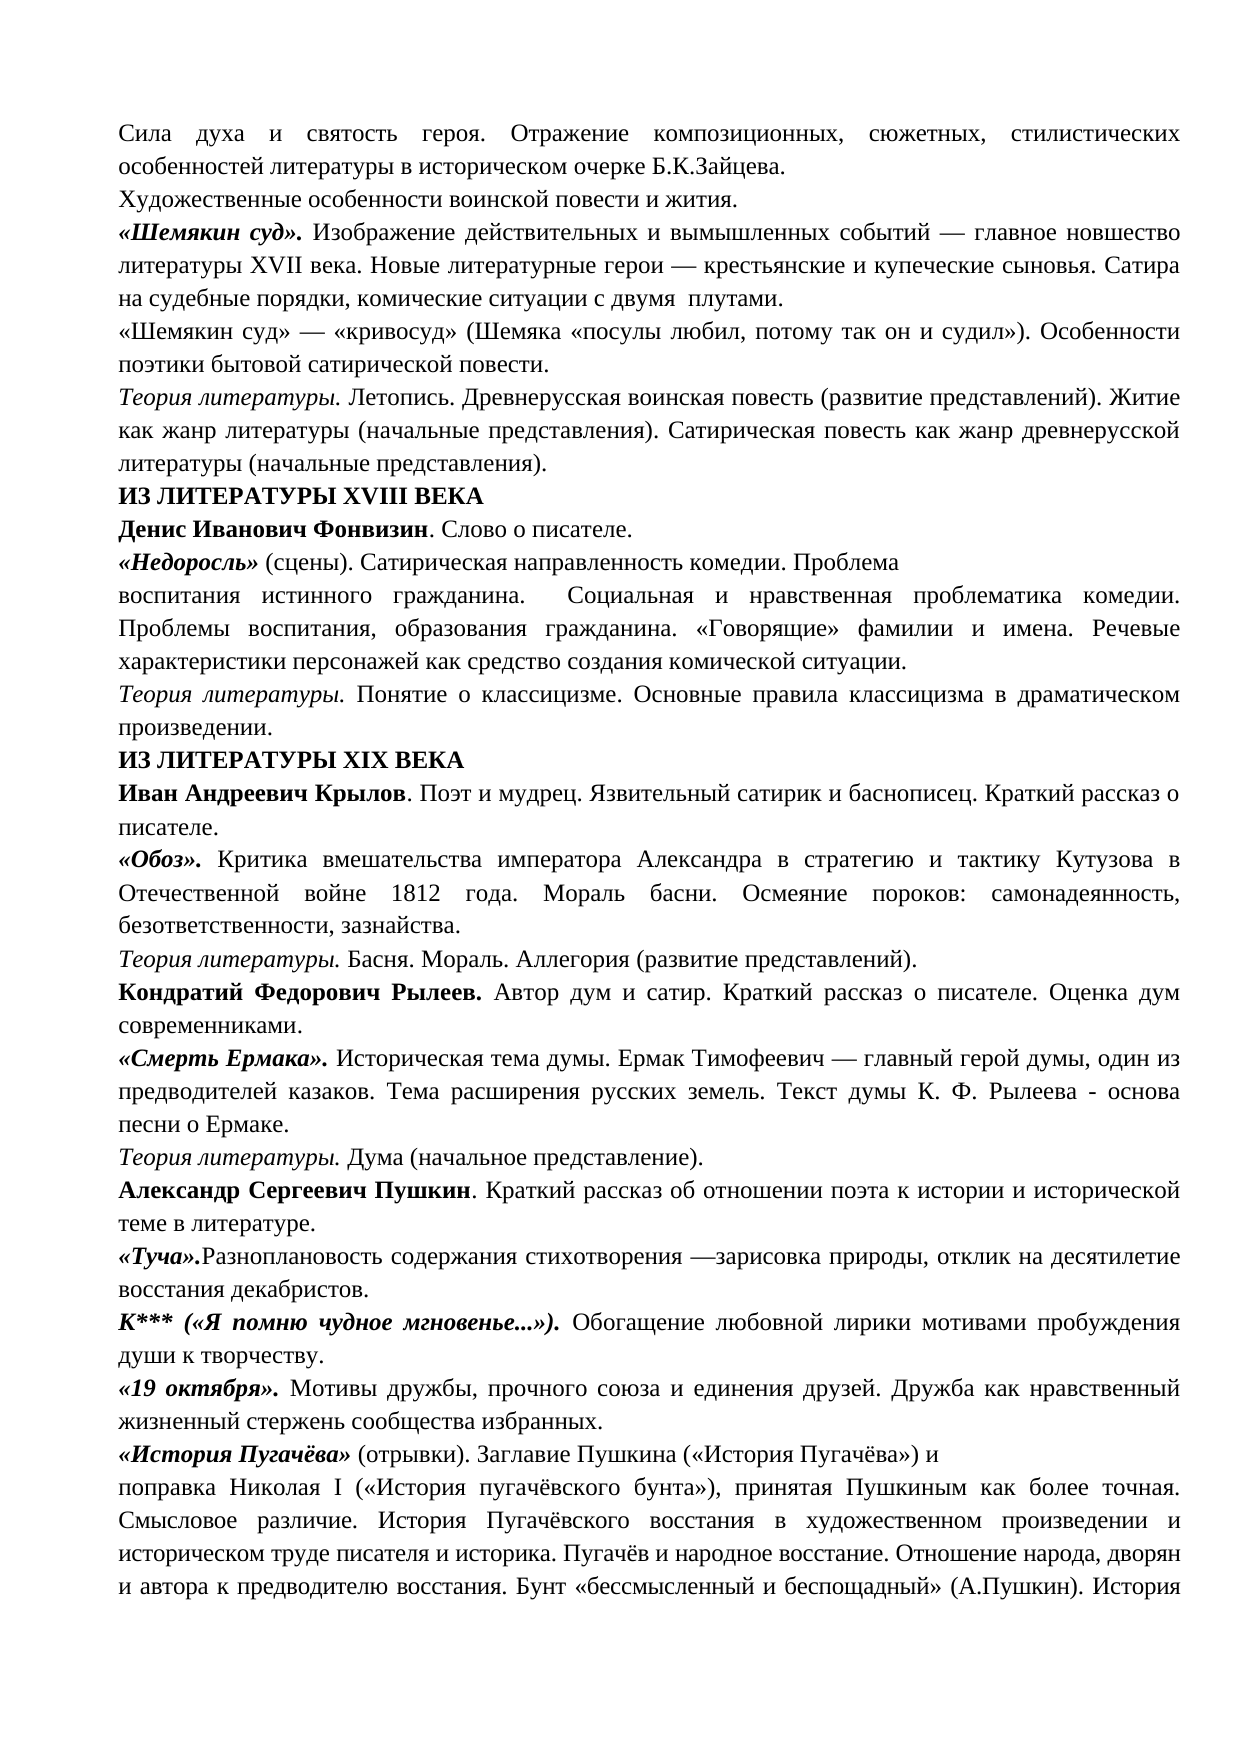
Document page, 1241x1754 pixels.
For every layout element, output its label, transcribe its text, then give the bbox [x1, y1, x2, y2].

text «Туча».Разноплановость содержания стихотворения —зарисовка природы, отклик на десятилетие восстания декабристов. [118, 1241, 1181, 1303]
text К*** («Я помню чудное мгновенье...»). Обогащение любовной лирики мотивами пробуждения души к творчеству. [118, 1307, 1181, 1369]
text «Шемякин суд» — «кривосуд» (Шемяка «посулы любил, потому так он и судил»). Особенности поэтики бытовой сатирической повести. [118, 316, 1181, 378]
text Теория литературы. Летопись. Древнерусская воинская повесть (развитие представлений). Житие как жанр литературы (начальные представления). Сатирическая повесть как жанр древнерусской литературы (начальные представления). [118, 382, 1181, 477]
text ИЗ ЛИТЕРАТУРЫ XIX ВЕКА [118, 746, 1181, 774]
text «История Пугачёва» (отрывки). Заглавие Пушкина («История Пугачёва») и [118, 1439, 1181, 1468]
text Художественные особенности воинской повести и жития. [118, 184, 1181, 213]
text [118, 118, 1181, 180]
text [118, 1472, 1181, 1600]
text Теория литературы. Понятие о классицизме. Основные правила классицизма в драматическом произведении. [118, 679, 1181, 741]
text Денис Иванович Фонвизин. Слово о писателе. [118, 514, 1181, 543]
text Иван Андреевич Крылов. Поэт и мудрец. Язвительный сатирик и баснописец. Краткий рассказ о писателе. [118, 778, 1181, 840]
text ИЗ ЛИТЕРАТУРЫ XVIII ВЕКА [118, 481, 1181, 510]
text «Недоросль» (сцены). Сатирическая направленность комедии. Проблема [118, 547, 1181, 576]
text воспитания истинного гражданина. Социальная и нравственная проблематика комедии. Проблемы воспитания, образования гражданина. «Говорящие» фамилии и имена. Речевые характеристики персонажей как средство создания комической ситуации. [118, 580, 1181, 675]
text «Смерть Ермака». Историческая тема думы. Ермак Тимофеевич — главный герой думы, один из предводителей казаков. Тема расширения русских земель. Текст думы К. Ф. Рылеева - основа песни о Ермаке. [118, 1043, 1181, 1137]
text Кондратий Федорович Рылеев. Автор дум и сатир. Краткий рассказ о писателе. Оценка дум современниками. [118, 977, 1181, 1038]
text Теория литературы. Басня. Мораль. Аллегория (развитие представлений). [118, 944, 1181, 972]
text Александр Сергеевич Пушкин. Краткий рассказ об отношении поэта к истории и исторической теме в литературе. [118, 1175, 1181, 1237]
text «19 октября». Мотивы дружбы, прочного союза и единения друзей. Дружба как нравственный жизненный стержень сообщества избранных. [118, 1373, 1181, 1435]
text Теория литературы. Дума (начальное представление). [118, 1142, 1181, 1171]
text «Шемякин суд». Изображение действительных и вымышленных событий — главное новшество литературы XVII века. Новые литературные герои — крестьянские и купеческие сыновья. Сатира на судебные порядки, комические ситуации с двумя плутами. [118, 217, 1181, 312]
text «Обоз». Критика вмешательства императора Александра в стратегию и тактику Кутузова в Отечественной войне 1812 года. Мораль басни. Осмеяние пороков: самонадеянность, безответственности, зазнайства. [118, 844, 1181, 939]
